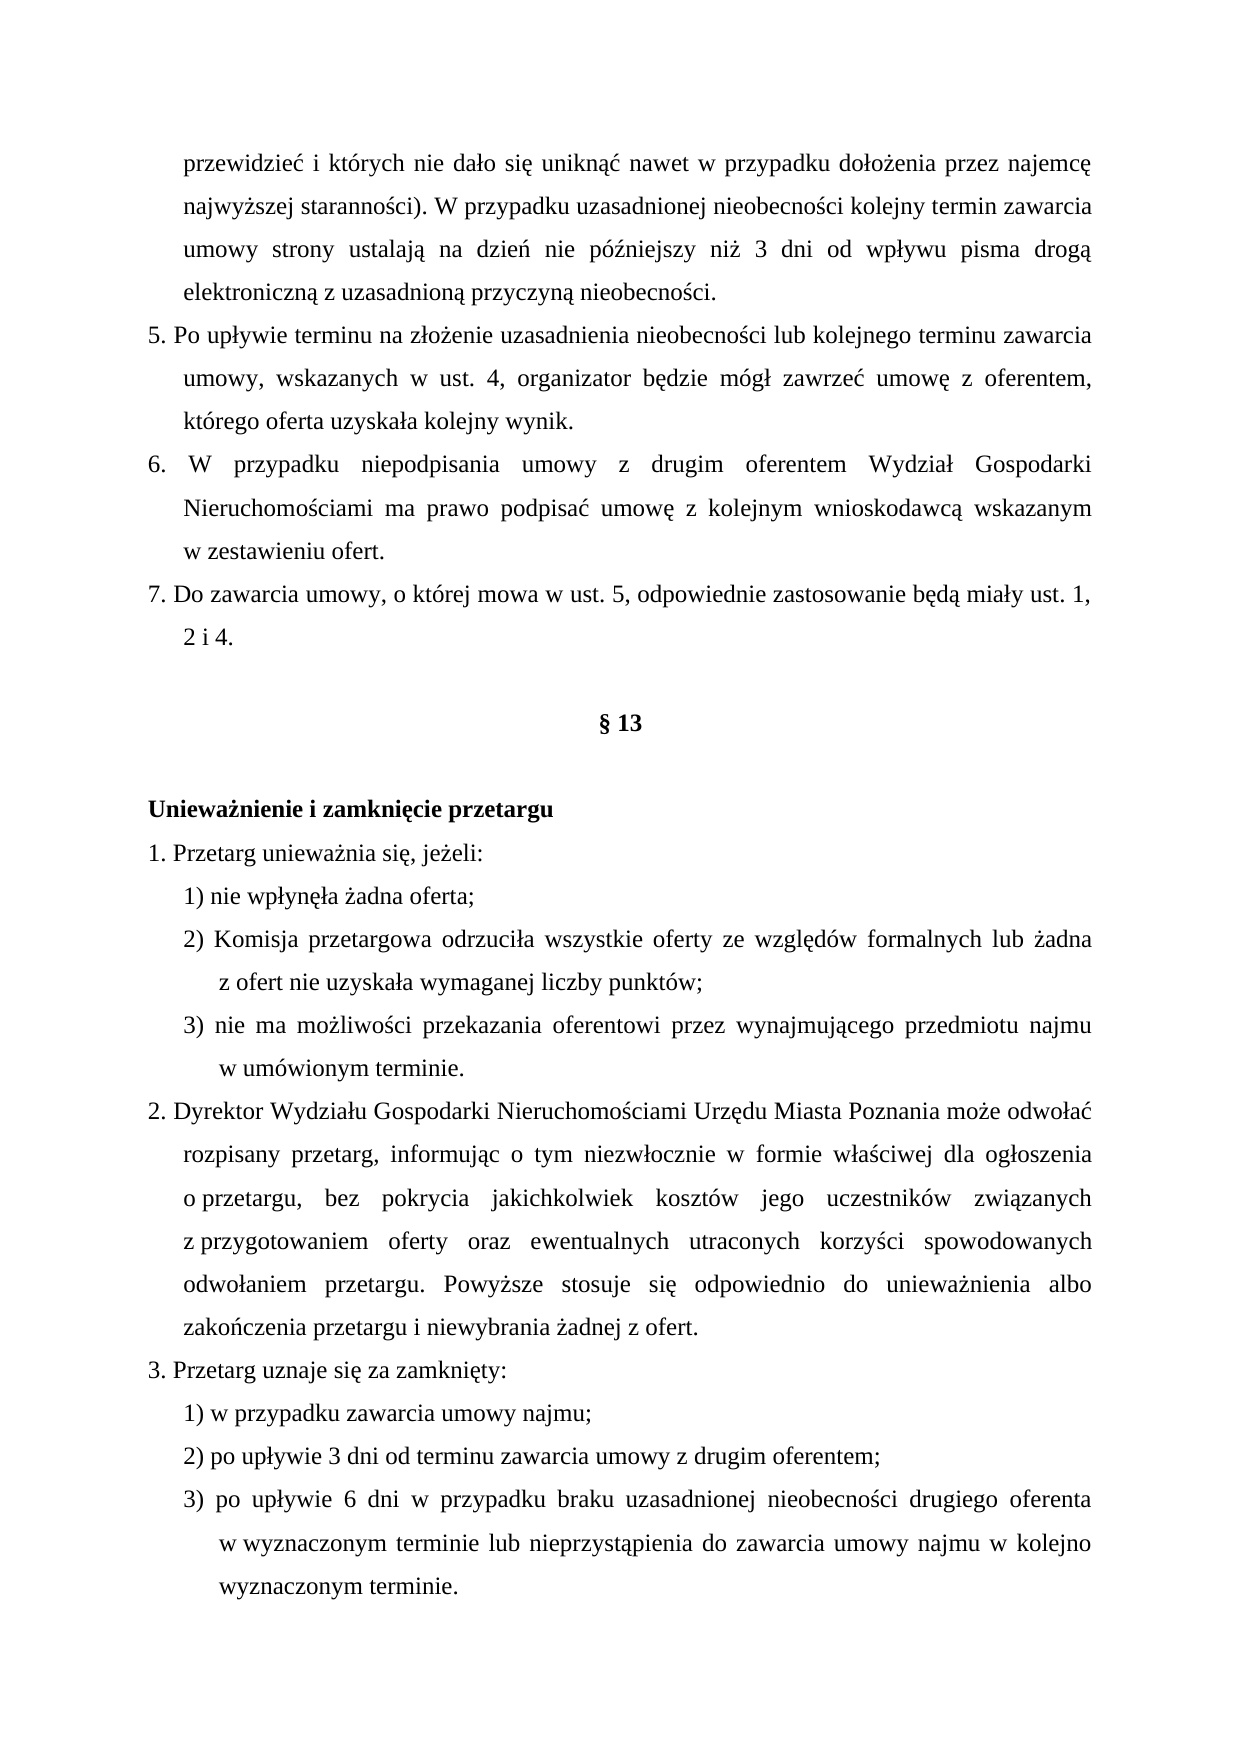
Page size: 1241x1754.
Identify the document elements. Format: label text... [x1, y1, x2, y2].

text 2. Dyrektor Wydziału Gospodarki Nieruchomościami Urzędu Miasta Poznania może odwołać rozpisany przetarg, informując o tym niezwłocznie w formie właściwej dla ogłoszenia o przetargu, bez pokrycia jakichkolwiek kosztów jego uczestników związanych z przygotowaniem oferty oraz ewentualnych utraconych korzyści spowodowanych odwołaniem przetargu. Powyższe stosuje się odpowiednio do unieważnienia albo zakończenia przetargu i niewybrania żadnej z ofert. [148, 1096, 1093, 1341]
text 1. Przetarg unieważnia się, jeżeli: [148, 838, 1093, 866]
text 3) po upływie 6 dni w przypadku braku uzasadnionej nieobecności drugiego oferenta w wyznaczonym terminie lub nieprzystąpienia do zawarcia umowy najmu w kolejno wyznaczonym terminie. [183, 1484, 1093, 1599]
text 7. Do zawarcia umowy, o której mowa w ust. 5, odpowiednie zastosowanie będą miały ust. 1, 2 i 4. [148, 579, 1093, 651]
text 1) nie wpłynęła żadna oferta; [183, 881, 1093, 909]
text 2) Komisja przetargowa odrzuciła wszystkie oferty ze względów formalnych lub żadna z ofert nie uzyskała wymaganej liczby punktów; [183, 924, 1093, 996]
text 3. Przetarg uznaje się za zamknięty: [148, 1355, 1093, 1384]
text 2) po upływie 3 dni od terminu zawarcia umowy z drugim oferentem; [183, 1441, 1093, 1470]
text 3) nie ma możliwości przekazania oferentowi przez wynajmującego przedmiotu najmu w umówionym terminie. [183, 1010, 1093, 1082]
text § 13 [148, 708, 1093, 737]
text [148, 148, 1093, 306]
text Unieważnienie i zamknięcie przetargu [148, 794, 1093, 823]
text 5. Po upływie terminu na złożenie uzasadnienia nieobecności lub kolejnego terminu zawarcia umowy, wskazanych w ust. 4, organizator będzie mógł zawrzeć umowę z oferentem, którego oferta uzyskała kolejny wynik. [148, 320, 1093, 435]
text 1) w przypadku zawarcia umowy najmu; [183, 1398, 1093, 1427]
text 6. W przypadku niepodpisania umowy z drugim oferentem Wydział Gospodarki Nieruchomościami ma prawo podpisać umowę z kolejnym wnioskodawcą wskazanym w zestawieniu ofert. [148, 449, 1093, 564]
